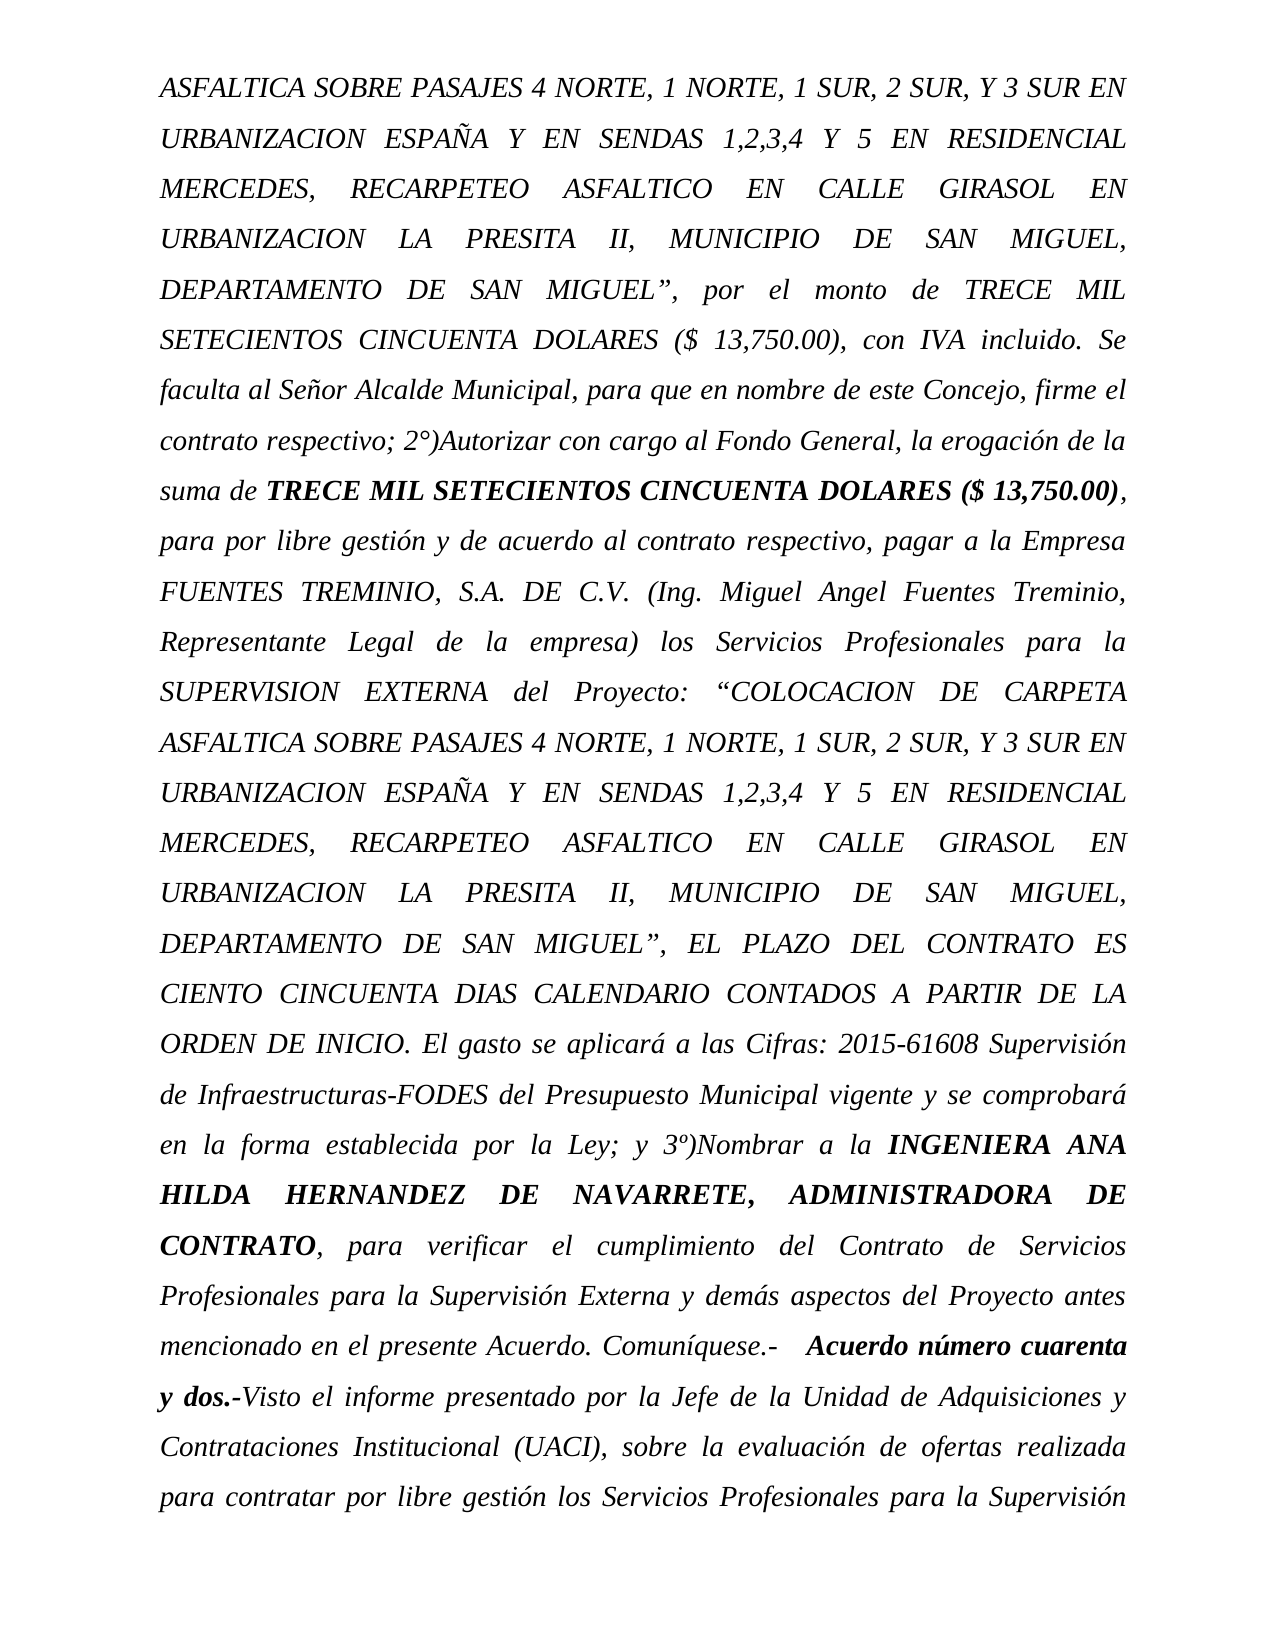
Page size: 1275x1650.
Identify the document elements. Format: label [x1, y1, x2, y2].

text [159, 71, 1127, 1513]
